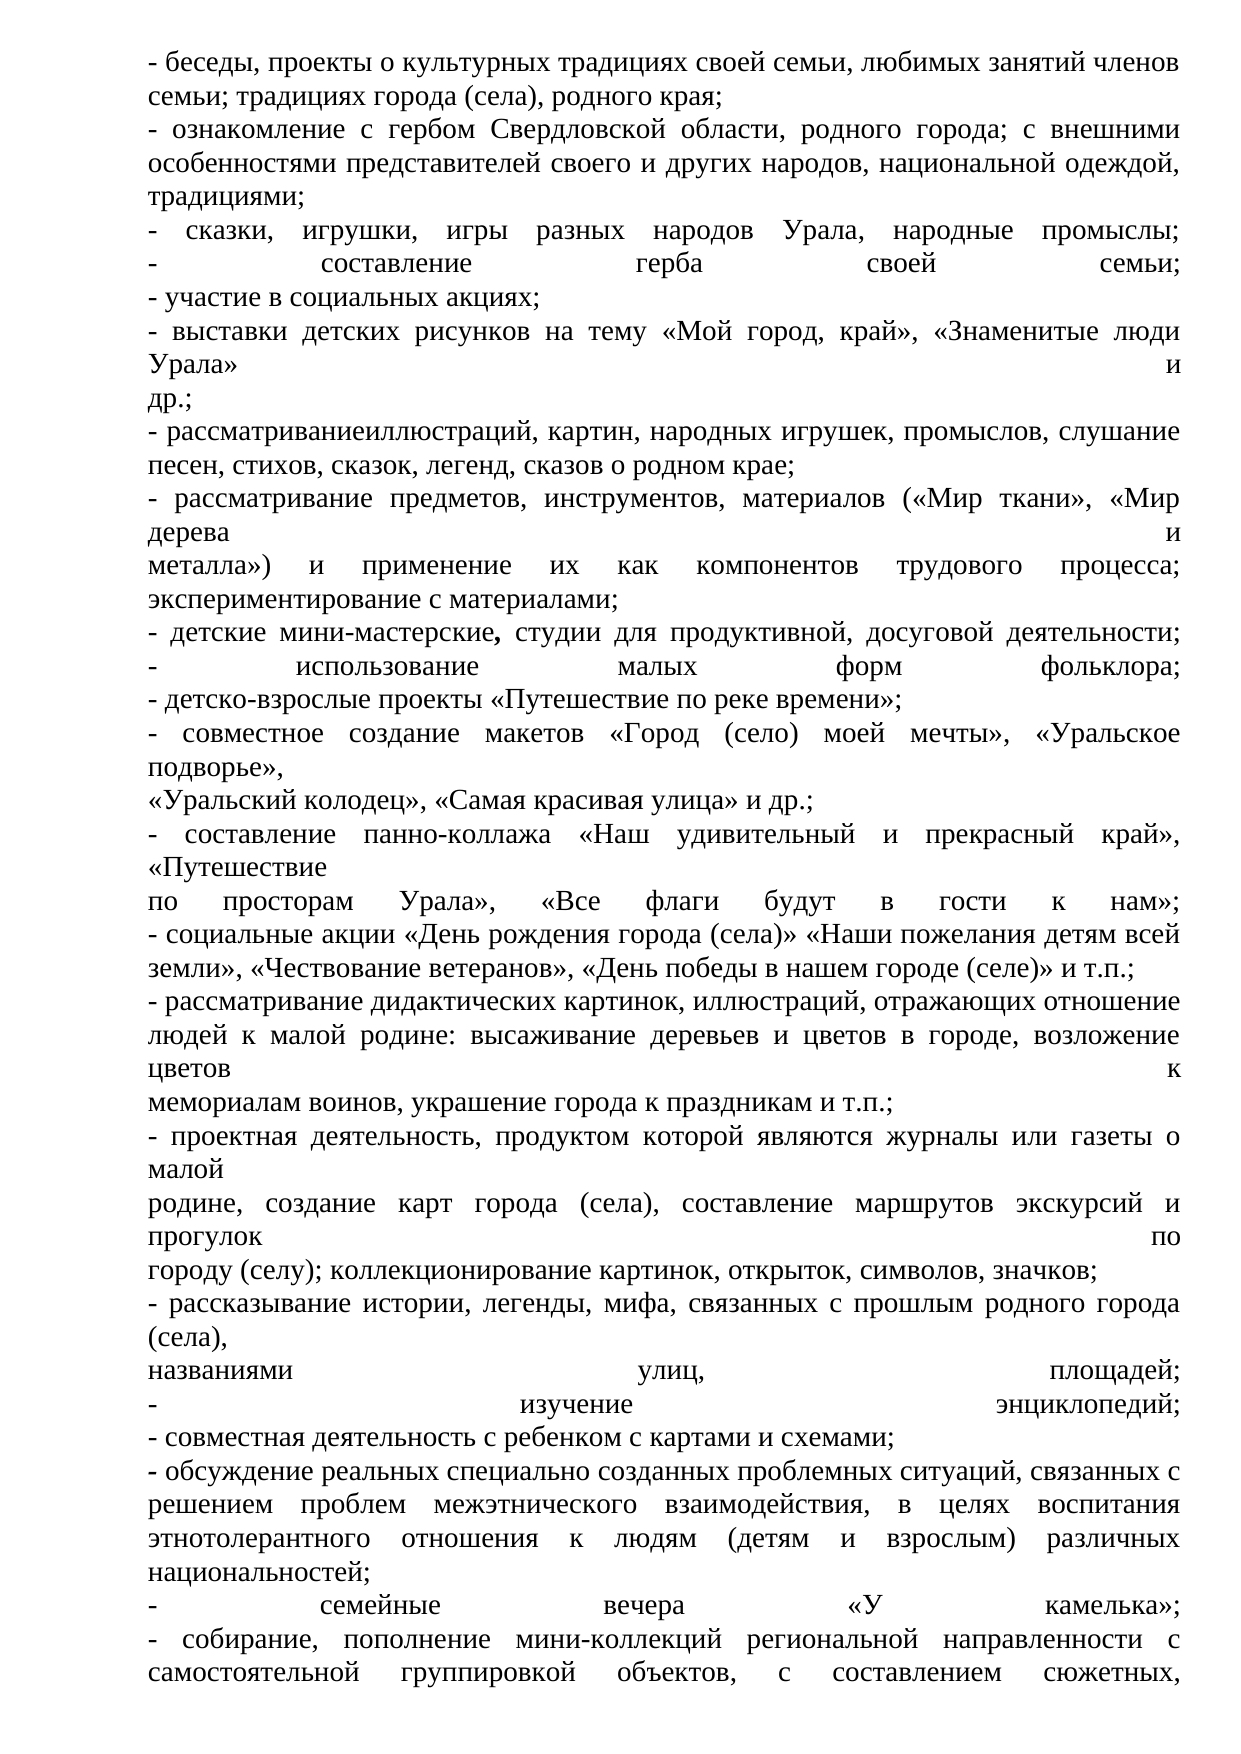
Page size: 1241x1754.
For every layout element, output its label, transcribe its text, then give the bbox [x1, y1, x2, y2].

text - проектная деятельность, продуктом которой являются журналы или газеты о малой родине, создание карт города (села), составление маршрутов экскурсий и прогулок по городу (селу); коллекционирование картинок, открыток, символов, значков; [148, 1118, 1181, 1285]
text - сказки, игрушки, игры разных народов Урала, народные промыслы; - составление герба своей семьи; - участие в социальных акциях; [148, 212, 1181, 313]
text - выставки детских рисунков на тему «Мой город, край», «Знаменитые люди Урала» и др.; - рассматриваниеиллюстраций, картин, народных игрушек, промыслов, слушание песен, стихов, сказок, легенд, сказов о родном крае; [148, 313, 1181, 480]
text - составление панно-коллажа «Наш удивительный и прекрасный край», «Путешествие по просторам Урала», «Все флаги будут в гости к нам»; - социальные акции «День рождения города (села)» «Наши пожелания детям всей земли», «Чествование ветеранов», «День победы в нашем городе (селе)» и т.п.; [148, 816, 1181, 983]
text - беседы, проекты о культурных традициях своей семьи, любимых занятий членов семьи; традициях города (села), родного края; [148, 44, 1181, 111]
text - ознакомление с гербом Свердловской области, родного города; с внешними особенностями представителей своего и других народов, национальной одеждой, традициями; [148, 111, 1181, 212]
text - рассказывание истории, легенды, мифа, связанных с прошлым родного города (села), названиями улиц, площадей; - изучение энциклопедий; - совместная деятельность с ребенком с картами и схемами; [148, 1285, 1181, 1453]
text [148, 1587, 1181, 1688]
text - обсуждение реальных специально созданных проблемных ситуаций, связанных с решением проблем межэтнического взаимодействия, в целях воспитания этнотолерантного отношения к людям (детям и взрослым) различных национальностей; [148, 1453, 1181, 1587]
text - рассматривание предметов, инструментов, материалов («Мир ткани», «Мир дерева и металла») и применение их как компонентов трудового процесса; экспериментирование с материалами; [148, 480, 1181, 614]
text - совместное создание макетов «Город (село) моей мечты», «Уральское подворье», «Уральский колодец», «Самая красивая улица» и др.; [148, 715, 1181, 816]
text - рассматривание дидактических картинок, иллюстраций, отражающих отношение людей к малой родине: высаживание деревьев и цветов в городе, возложение цветов к мемориалам воинов, украшение города к праздникам и т.п.; [148, 983, 1181, 1118]
text - детские мини-мастерские, студии для продуктивной, досуговой деятельности; - использование малых форм фольклора; - детско-взрослые проекты «Путешествие по реке времени»; [148, 614, 1181, 715]
